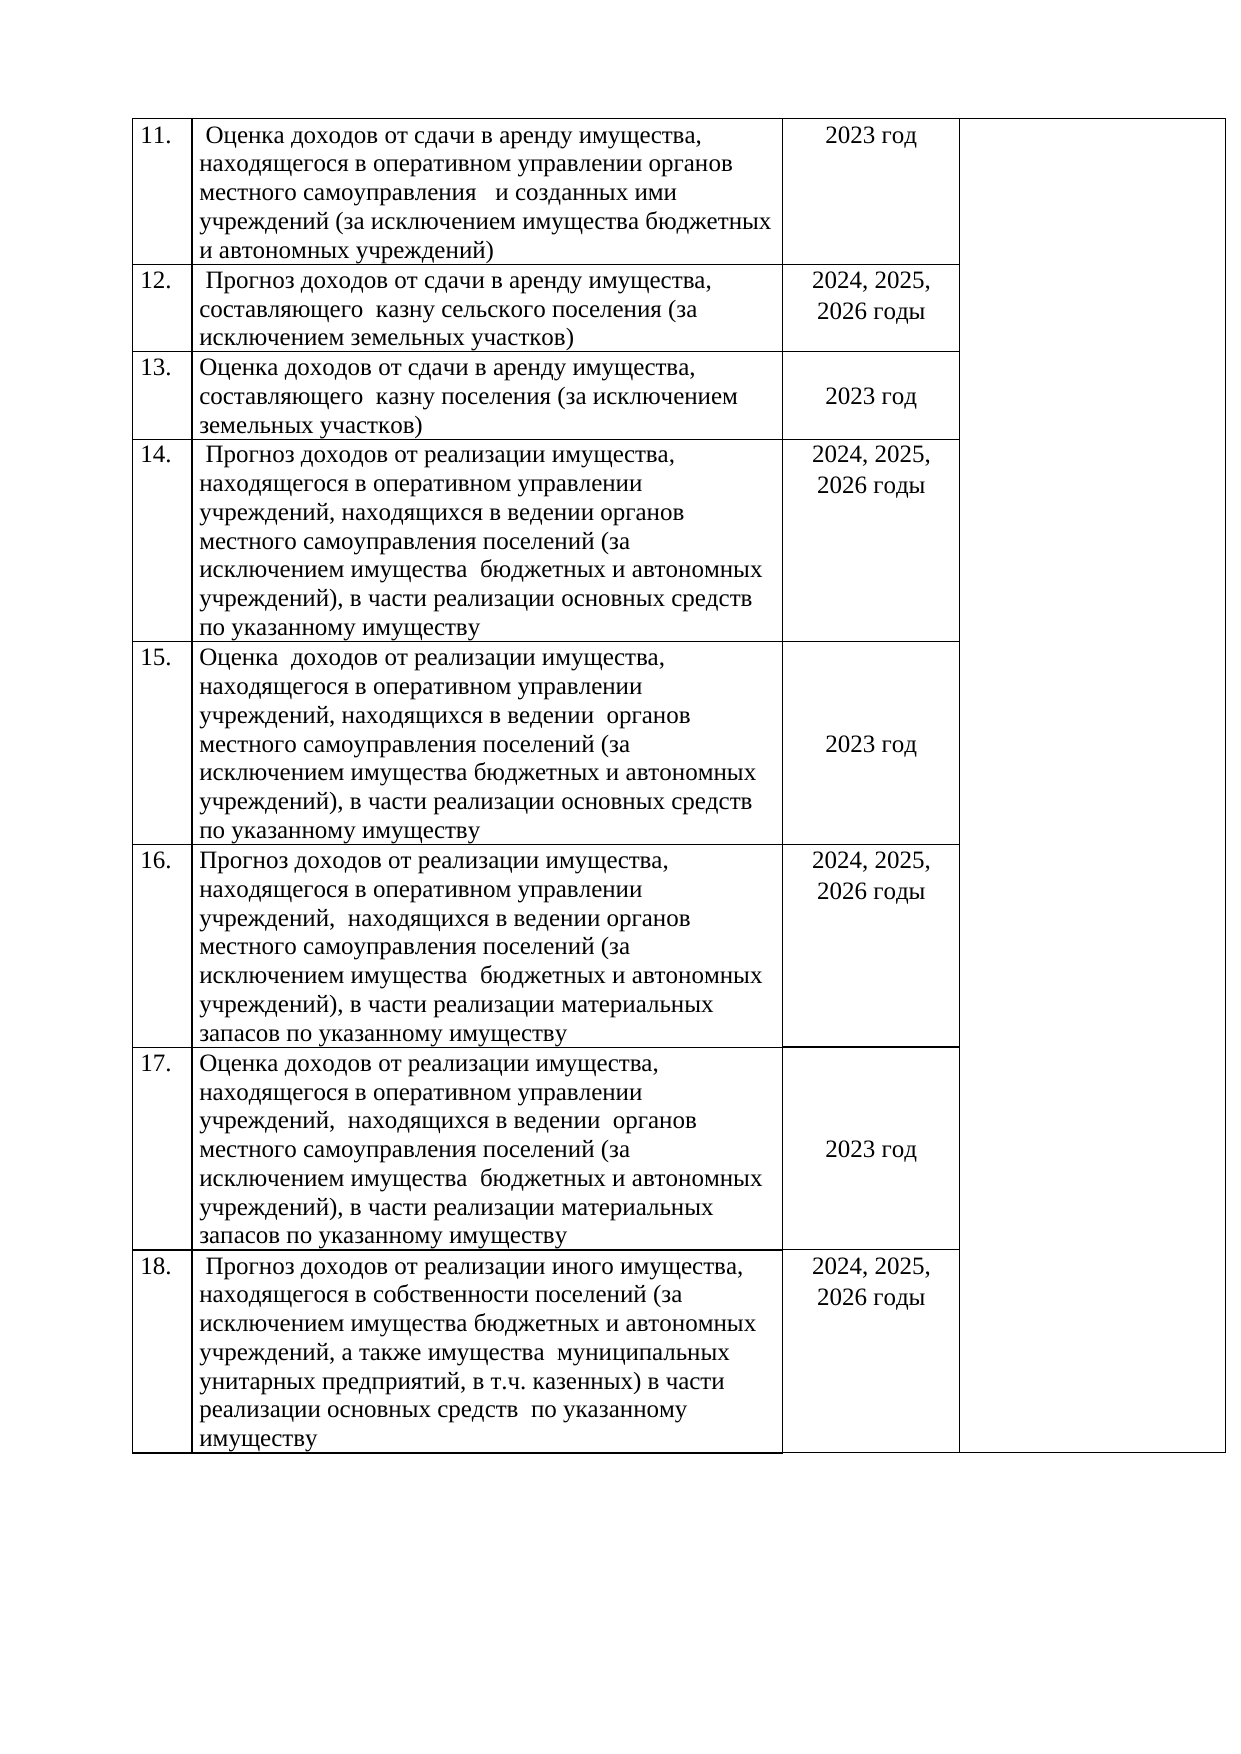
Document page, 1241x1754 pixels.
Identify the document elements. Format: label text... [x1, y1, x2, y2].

table_cell 2023 год [783, 352, 959, 438]
table_cell Оценка доходов от сдачи в аренду имущества, находящегося в оперативном управлении органов местного самоуправления и созданных ими учреждений (за исключением имущества бюджетных и автономных учреждений) [193, 119, 782, 263]
table_cell 14. [133, 440, 191, 641]
table_cell Прогноз доходов от реализации имущества, находящегося в оперативном управлении учреждений, находящихся в ведении органов местного самоуправления поселений (за исключением имущества бюджетных и автономных учреждений), в части реализации материальных запасов по указанному имуществу [193, 845, 782, 1046]
table_cell 2023 год [783, 1048, 959, 1249]
table_cell 18. [133, 1251, 191, 1452]
table_cell 2023 год [783, 119, 959, 263]
table_cell Прогноз доходов от сдачи в аренду имущества, составляющего казну сельского поселения (за исключением земельных участков) [193, 265, 782, 351]
table_cell 16. [133, 845, 191, 1046]
table_cell Оценка доходов от реализации имущества, находящегося в оперативном управлении учреждений, находящихся в ведении органов местного самоуправления поселений (за исключением имущества бюджетных и автономных учреждений), в части реализации материальных запасов по указанному имуществу [193, 1048, 782, 1249]
table_cell 12. [133, 265, 191, 351]
table_cell Оценка доходов от сдачи в аренду имущества, составляющего казну поселения (за исключением земельных участков) [193, 352, 782, 438]
table_cell 17. [133, 1048, 191, 1249]
table_cell Прогноз доходов от реализации имущества, находящегося в оперативном управлении учреждений, находящихся в ведении органов местного самоуправления поселений (за исключением имущества бюджетных и автономных учреждений), в части реализации основных средств по указанному имуществу [193, 440, 782, 641]
table_cell 2024, 2025, 2026 годы [783, 265, 959, 351]
table_cell 2024, 2025, 2026 годы [783, 440, 959, 641]
table_cell 11. [133, 119, 191, 263]
table_cell Прогноз доходов от реализации иного имущества, находящегося в собственности поселений (за исключением имущества бюджетных и автономных учреждений, а также имущества муниципальных унитарных предприятий, в т.ч. казенных) в части реализации основных средств по указанному имуществу [193, 1251, 782, 1452]
table_cell Оценка доходов от реализации имущества, находящегося в оперативном управлении учреждений, находящихся в ведении органов местного самоуправления поселений (за исключением имущества бюджетных и автономных учреждений), в части реализации основных средств по указанному имуществу [193, 642, 782, 844]
table_cell 2023 год [783, 642, 959, 844]
table_cell 2024, 2025, 2026 годы [783, 845, 959, 1046]
table_cell 13. [133, 352, 191, 438]
table_cell 2024, 2025, 2026 годы [783, 1250, 959, 1452]
table_cell 15. [133, 642, 191, 844]
